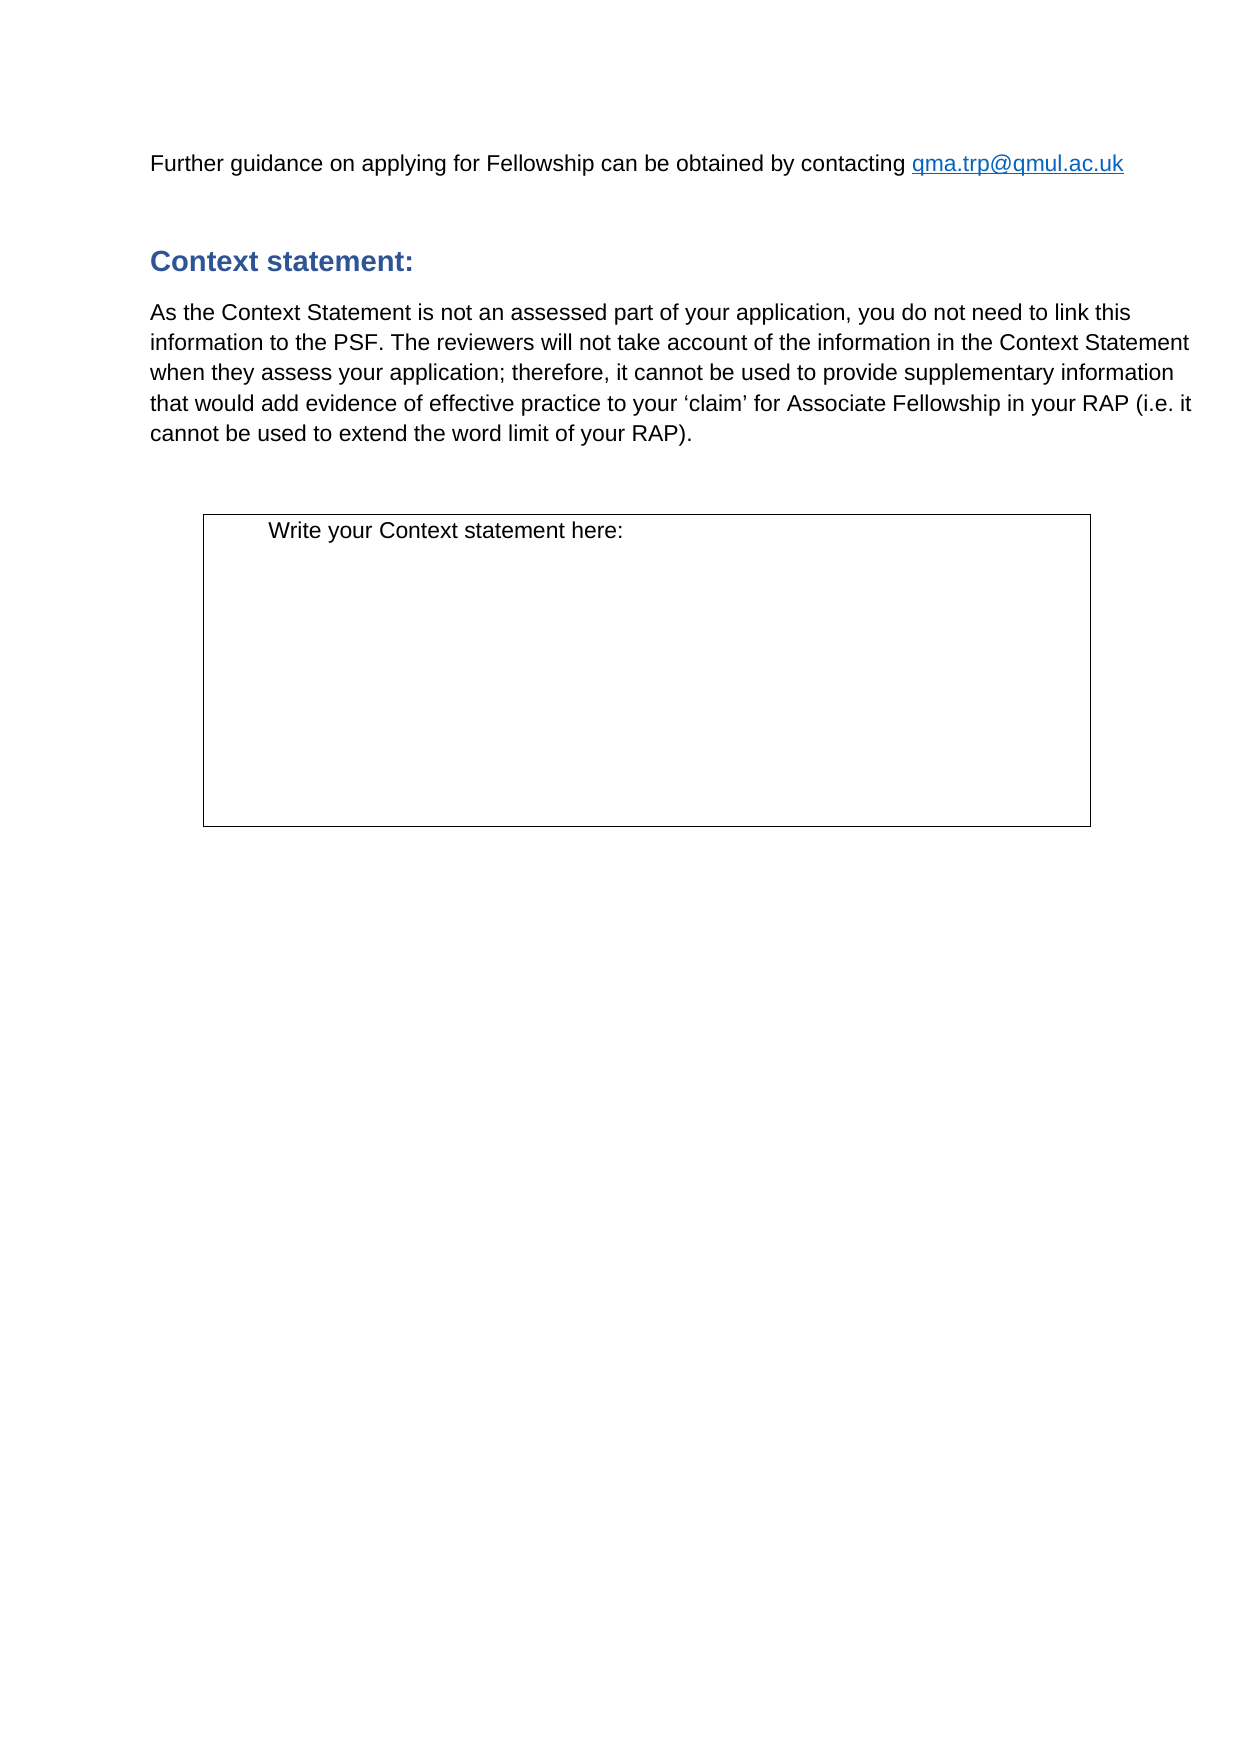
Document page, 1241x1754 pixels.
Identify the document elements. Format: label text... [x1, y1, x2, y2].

text Context statement: [150, 244, 1200, 277]
text Further guidance on applying for Fellowship can be obtained by contacting qma.trp@qmul.ac.uk [150, 150, 1200, 176]
text As the Context Statement is not an assessed part of your application, you do not need to link this information to the PSF. The reviewers will not take account of the information in the Context Statement when they assess your application; therefore, it cannot be used to provide supplementary information that would add evidence of effective practice to your ‘claim’ for Associate Fellowship in your RAP (i.e. it cannot be used to extend the word limit of your RAP). [150, 299, 1200, 446]
text Write your Context statement here: [204, 515, 1090, 543]
